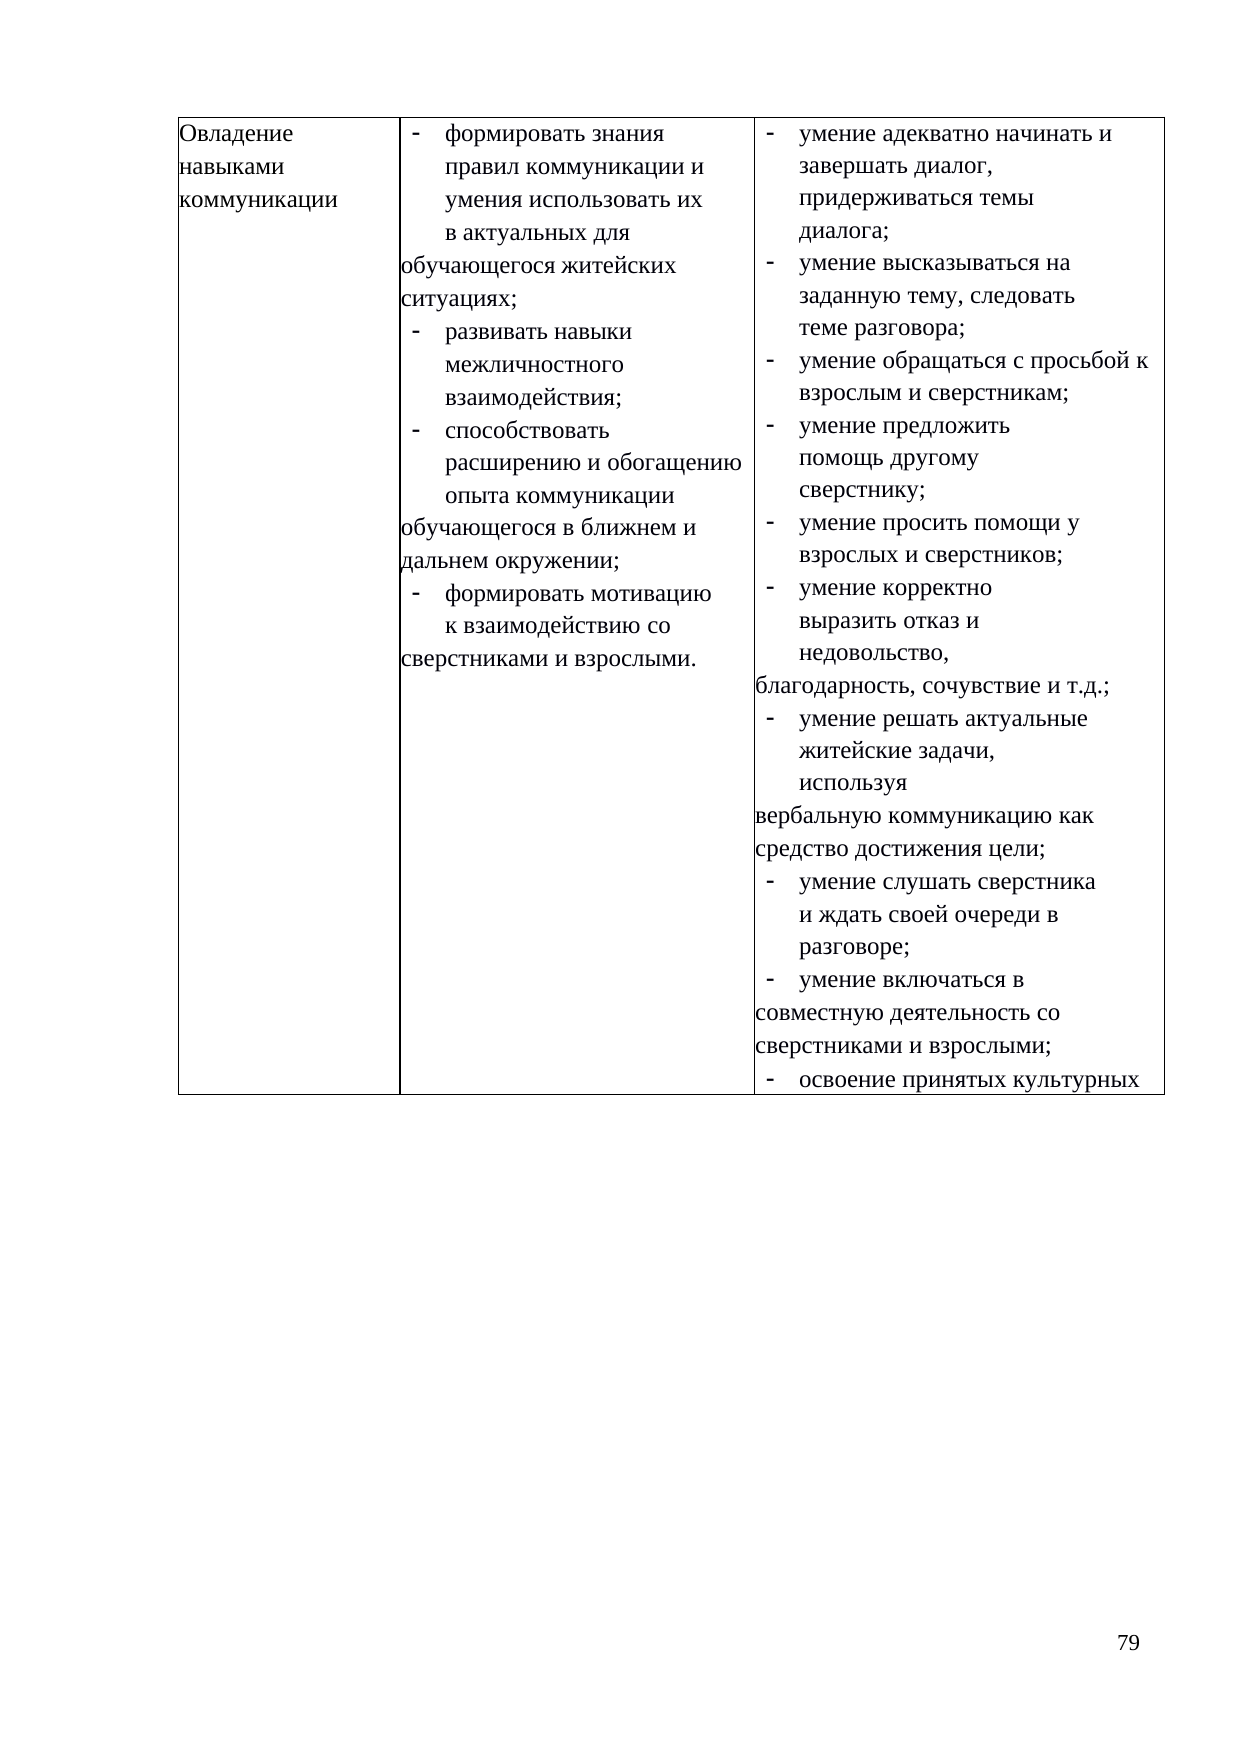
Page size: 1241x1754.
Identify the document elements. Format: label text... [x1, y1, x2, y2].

table_cell Овладение навыками коммуникации [179, 118, 399, 1093]
table_cell формировать знания правил коммуникации и умения использовать их в актуальных для обучающегося житейских ситуациях; развивать навыки межличностного взаимодействия; способствовать расширению и обогащению опыта коммуникации обучающегося в ближнем и дальнем окружении; формировать мотивацию к взаимодействию со сверстниками и взрослыми. [401, 118, 754, 1093]
table_cell умение адекватно начинать и завершать диалог, придерживаться темы диалога; умение высказываться на заданную тему, следовать теме разговора; умение обращаться с просьбой к взрослым и сверстникам; умение предложить помощь другому сверстнику; умение просить помощи у взрослых и сверстников; умение корректно выразить отказ и недовольство, благодарность, сочувствие и т.д.; умение решать актуальные житейские задачи, используя вербальную коммуникацию как средство достижения цели; умение слушать сверстника и ждать своей очереди в разговоре; умение включаться в совместную деятельность со сверстниками и взрослыми; освоение принятых культурных [755, 118, 1164, 1093]
